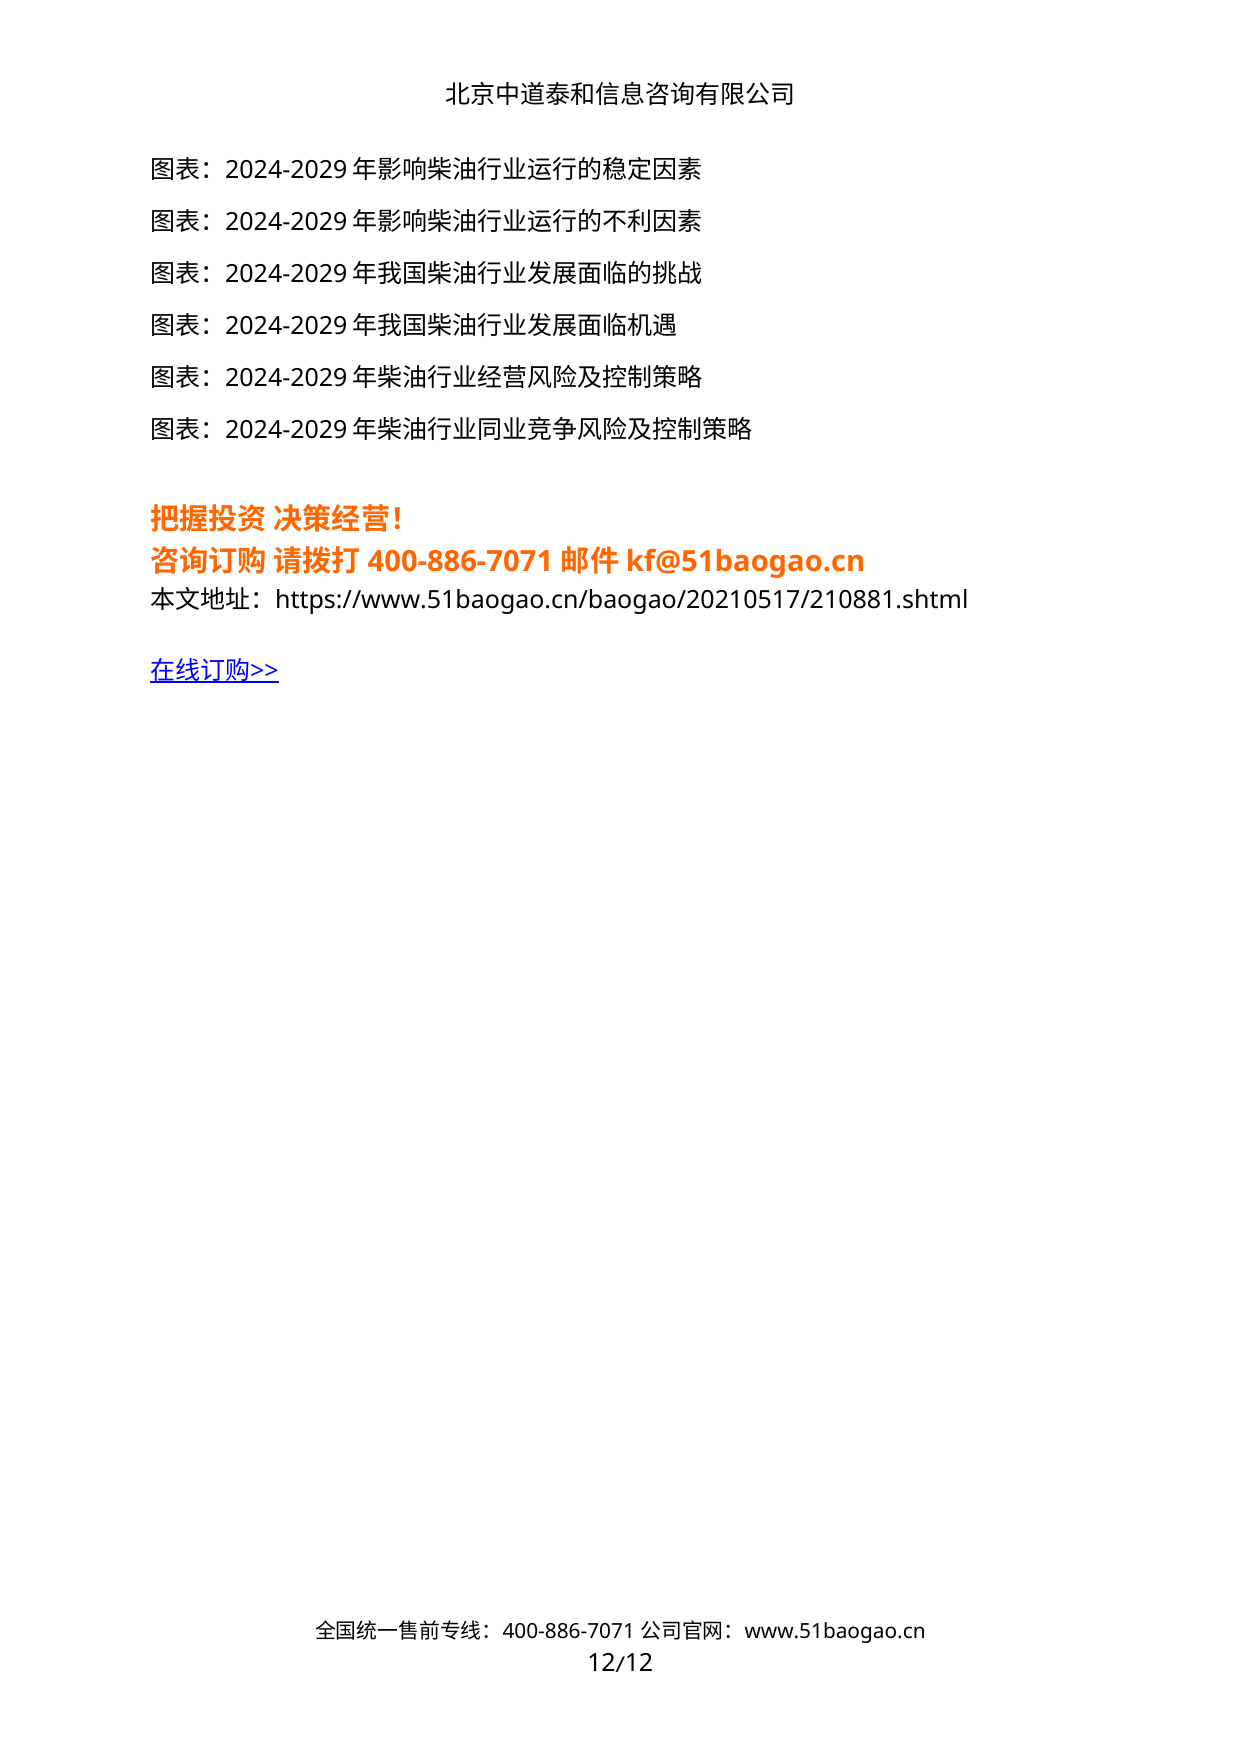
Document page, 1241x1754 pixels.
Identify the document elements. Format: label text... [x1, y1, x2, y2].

text 图表：2024-2029年我国柴油行业发展面临机遇 [150, 306, 1090, 342]
text 把握投资 决策经营！咨询订购 请拨打 400-886-7071 邮件 kf@51baogao.cn本文地址：https://www.51baogao.cn/baogao/20210517/210881.shtml [150, 461, 1090, 616]
text 图表：2024-2029年柴油行业同业竞争风险及控制策略 [150, 409, 1090, 446]
text 图表：2024-2029年影响柴油行业运行的稳定因素 [150, 150, 1090, 186]
text 在线订购>> [150, 616, 1090, 687]
text 图表：2024-2029年我国柴油行业发展面临的挑战 [150, 254, 1090, 290]
text 图表：2024-2029年影响柴油行业运行的不利因素 [150, 202, 1090, 238]
text 图表：2024-2029年柴油行业经营风险及控制策略 [150, 357, 1090, 394]
